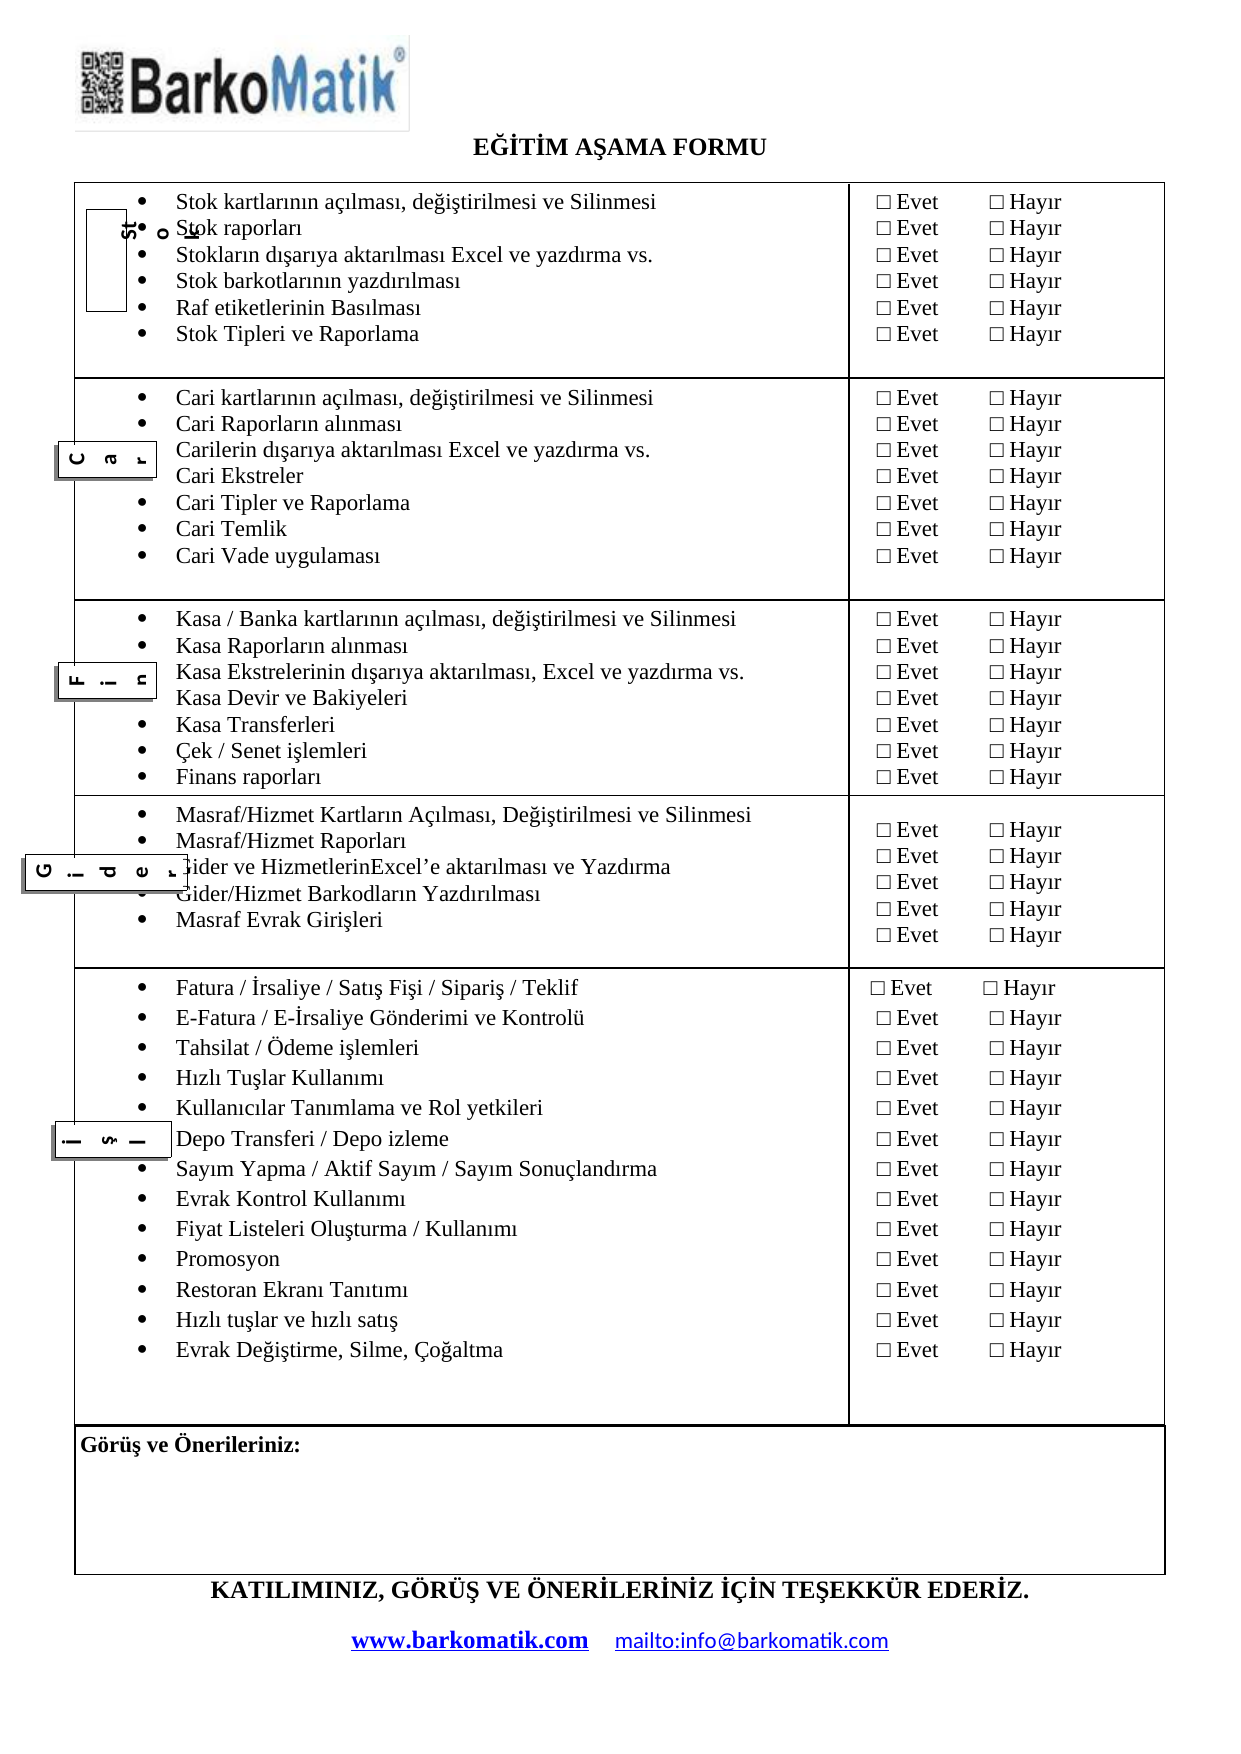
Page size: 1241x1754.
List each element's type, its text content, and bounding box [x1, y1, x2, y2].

table_header Görüş ve Önerileriniz: [76, 1427, 1164, 1573]
text www.barkomatik.com mailto:info@barkomatik.com [75, 1625, 1165, 1654]
table_header Stok kartlarının açılması, değiştirilmesi ve Silinmesi Stok raporları Stokların dışarıya aktarılması Excel ve yazdırma vs. Stok barkotlarının yazdırılması Raf etiketlerinin Basılması Stok Tipleri ve Raporlama [75, 183, 849, 377]
table_cell □ Evet □ Hayır □ Evet □ Hayır □ Evet □ Hayır □ Evet □ Hayır □ Evet □ Hayır [850, 796, 1164, 967]
text KATILIMINIZ, GÖRÜŞ VE ÖNERİLERİNİZ İÇİN TEŞEKKÜR EDERİZ. [75, 1575, 1165, 1604]
table_cell □ Evet □ Hayır □ Evet □ Hayır □ Evet □ Hayır □ Evet □ Hayır □ Evet □ Hayır □ Evet □ Hayır □ Evet □ Hayır [850, 601, 1164, 794]
table_cell Cari kartlarının açılması, değiştirilmesi ve Silinmesi Cari Raporların alınması Carilerin dışarıya aktarılması Excel ve yazdırma vs. Cari Ekstreler Cari Tipler ve Raporlama Cari Temlik Cari Vade uygulaması [75, 379, 848, 599]
table_cell Kasa / Banka kartlarının açılması, değiştirilmesi ve Silinmesi Kasa Raporların alınması Kasa Ekstrelerinin dışarıya aktarılması, Excel ve yazdırma vs. Kasa Devir ve Bakiyeleri Kasa Transferleri Çek / Senet işlemleri Finans raporları [75, 601, 848, 794]
table_header □ Evet □ Hayır □ Evet □ Hayır □ Evet □ Hayır □ Evet □ Hayır □ Evet □ Hayır □ Evet □ Hayır [850, 183, 1164, 377]
table_cell □ Evet □ Hayır □ Evet □ Hayır □ Evet □ Hayır □ Evet □ Hayır □ Evet □ Hayır □ Evet □ Hayır □ Evet □ Hayır [850, 379, 1164, 599]
table_cell Fatura / İrsaliye / Satış Fişi / Sipariş / Teklif E-Fatura / E-İrsaliye Gönderimi ve Kontrolü Tahsilat / Ödeme işlemleri Hızlı Tuşlar Kullanımı Kullanıcılar Tanımlama ve Rol yetkileri Depo Transferi / Depo izleme Sayım Yapma / Aktif Sayım / Sayım Sonuçlandırma Evrak Kontrol Kullanımı Fiyat Listeleri Oluşturma / Kullanımı Promosyon Restoran Ekranı Tanıtımı Hızlı tuşlar ve hızlı satış Evrak Değiştirme, Silme, Çoğaltma [75, 969, 848, 1424]
text EĞİTİM AŞAMA FORMU [75, 132, 1165, 161]
table_cell □ Evet □ Hayır □ Evet □ Hayır □ Evet □ Hayır □ Evet □ Hayır □ Evet □ Hayır □ Evet □ Hayır □ Evet □ Hayır □ Evet □ Hayır □ Evet □ Hayır □ Evet □ Hayır □ Evet □ Hayır □ Evet □ Hayır □ Evet □ Hayır [850, 969, 1164, 1424]
picture [75, 35, 411, 133]
table_cell Masraf/Hizmet Kartların Açılması, Değiştirilmesi ve Silinmesi Masraf/Hizmet Raporları Gider ve HizmetlerinExcel’e aktarılması ve Yazdırma Gider/Hizmet Barkodların Yazdırılması Masraf Evrak Girişleri [75, 796, 848, 967]
